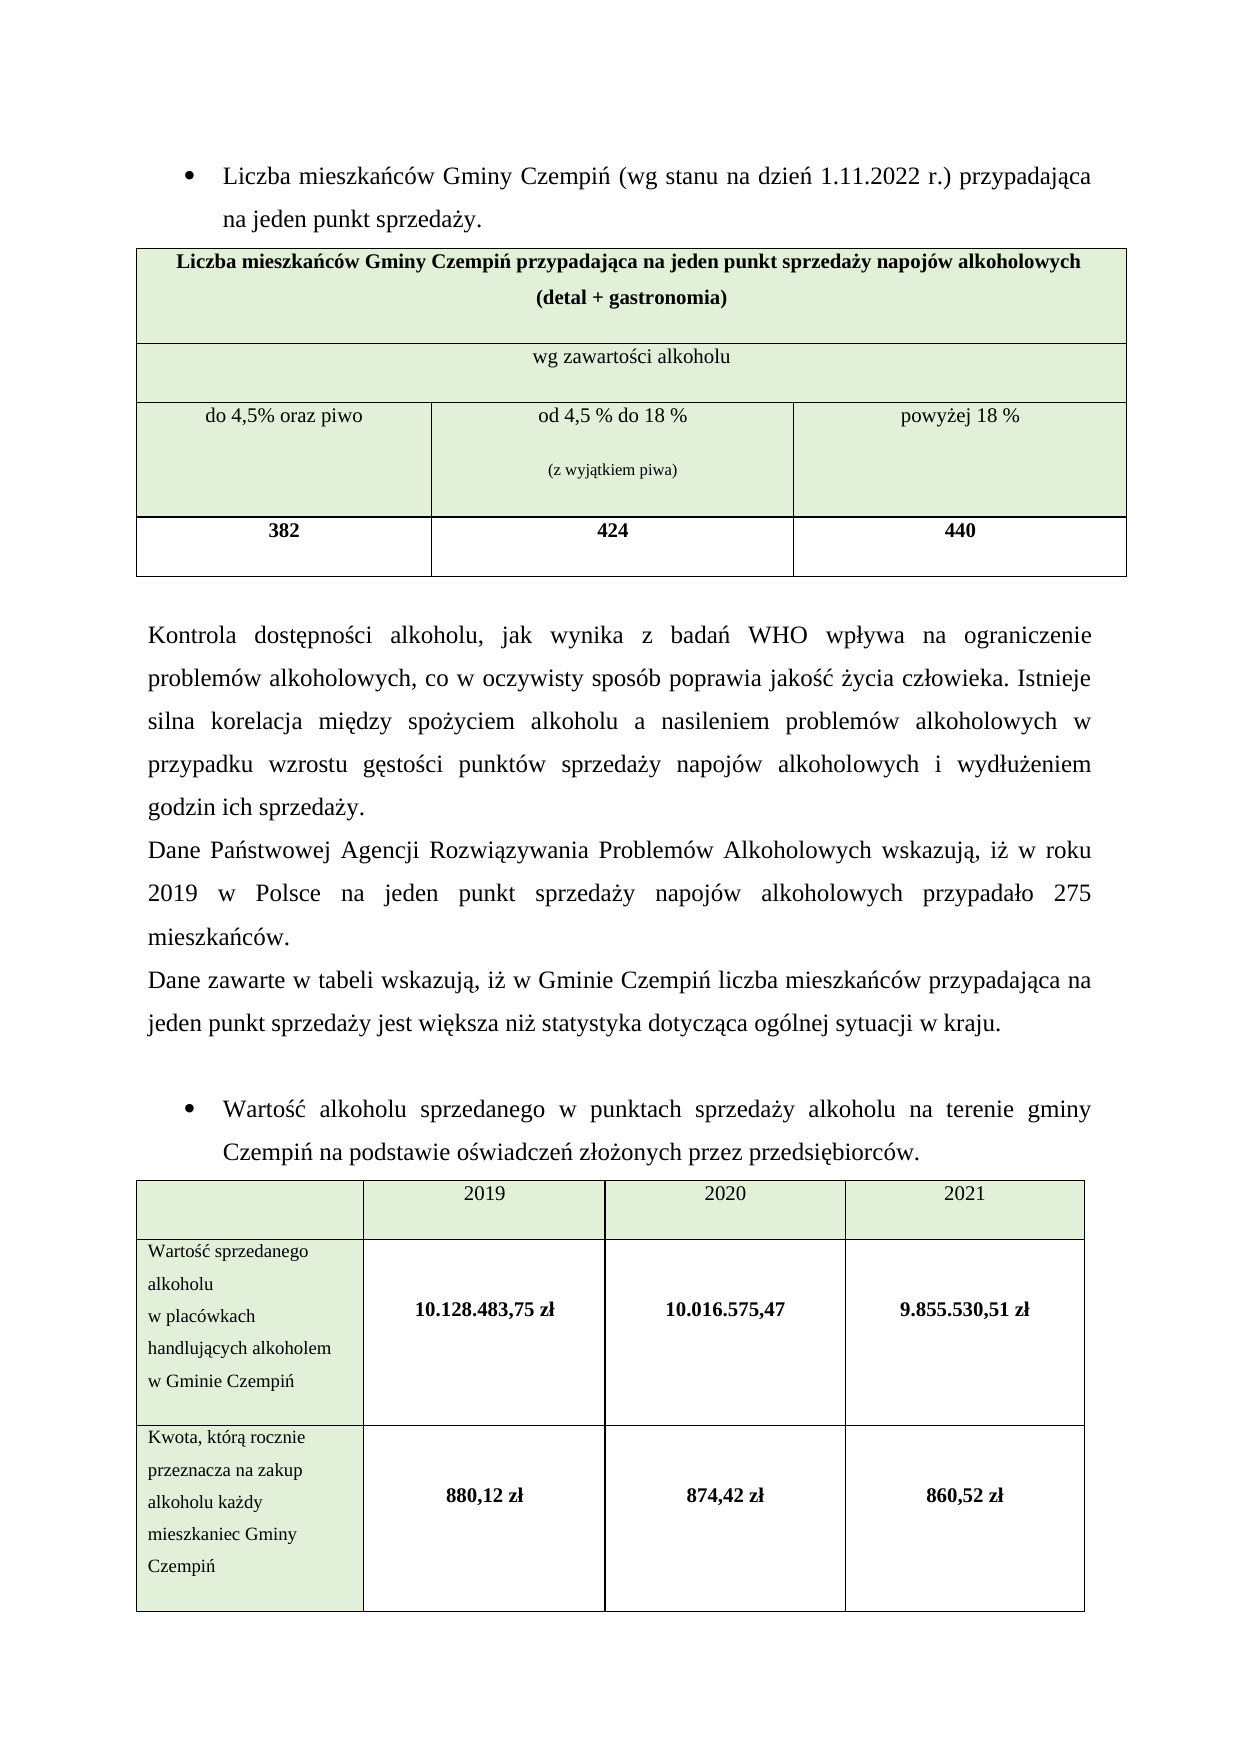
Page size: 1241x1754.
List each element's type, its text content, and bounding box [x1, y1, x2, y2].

table_cell 880,12 zł [364, 1426, 604, 1611]
table_cell powyżej 18 % [794, 403, 1126, 516]
text Dane Państwowej Agencji Rozwiązywania Problemów Alkoholowych wskazują, iż w roku 2019 w Polsce na jeden punkt sprzedaży napojów alkoholowych przypadało 275 mieszkańców. Dane zawarte w tabeli wskazują, iż w Gminie Czempiń liczba mieszkańców przypadająca na jeden punkt sprzedaży jest większa niż statystyka dotycząca ogólnej sytuacji w kraju. [148, 835, 1092, 1037]
table_cell Wartość sprzedanego alkoholu w placówkach handlujących alkoholem w Gminie Czempiń [137, 1240, 363, 1425]
list Liczba mieszkańców Gminy Czempiń (wg stanu na dzień 1.11.2022 r.) przypadająca na jeden punkt sprzedaży. [185, 161, 1092, 233]
table_cell 10.016.575,47 [606, 1240, 845, 1425]
table_cell 9.855.530,51 zł [846, 1240, 1084, 1425]
table_cell 440 [794, 518, 1126, 576]
table_cell Kwota, którą rocznie przeznacza na zakup alkoholu każdy mieszkaniec Gminy Czempiń [137, 1426, 363, 1611]
table_cell 424 [432, 518, 793, 576]
table_cell od 4,5 % do 18 % (z wyjątkiem piwa) [432, 403, 793, 516]
text Kontrola dostępności alkoholu, jak wynika z badań WHO wpływa na ograniczenie problemów alkoholowych, co w oczywisty sposób poprawia jakość życia człowieka. Istnieje silna korelacja między spożyciem alkoholu a nasileniem problemów alkoholowych w przypadku wzrostu gęstości punktów sprzedaży napojów alkoholowych i wydłużeniem godzin ich sprzedaży. [148, 620, 1092, 821]
table_header 2021 [846, 1181, 1084, 1239]
table_header [137, 1181, 363, 1239]
table_cell 860,52 zł [846, 1426, 1084, 1611]
table_header 2020 [606, 1181, 845, 1239]
table_cell 10.128.483,75 zł [364, 1240, 604, 1425]
table_cell 874,42 zł [606, 1426, 845, 1611]
list Wartość alkoholu sprzedanego w punktach sprzedaży alkoholu na terenie gminy Czempiń na podstawie oświadczeń złożonych przez przedsiębiorców. [185, 1094, 1092, 1166]
table_cell 382 [137, 518, 431, 576]
table_header 2019 [364, 1181, 604, 1239]
table_header Liczba mieszkańców Gminy Czempiń przypadająca na jeden punkt sprzedaży napojów alkoholowych (detal + gastronomia) [137, 249, 1126, 343]
table_cell do 4,5% oraz piwo [137, 403, 431, 516]
table_cell wg zawartości alkoholu [137, 344, 1126, 402]
